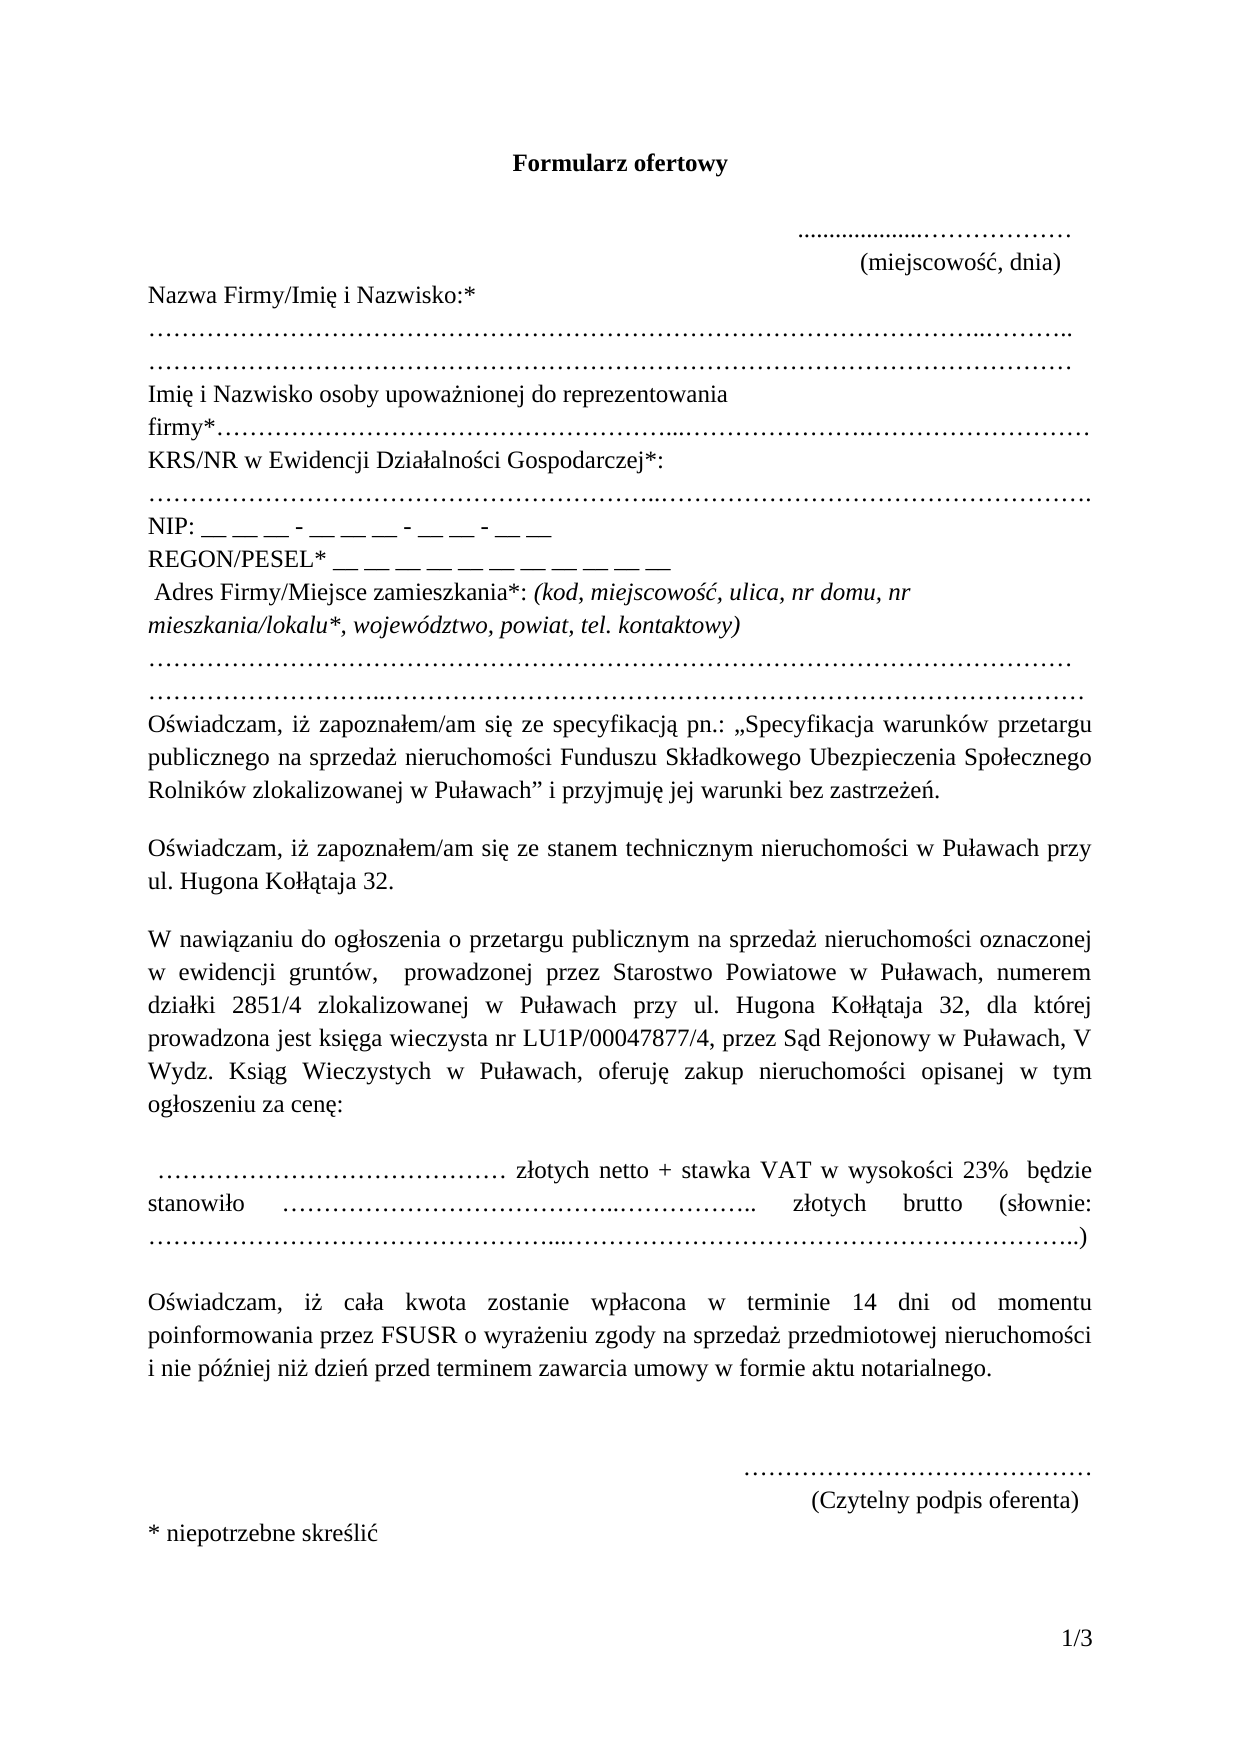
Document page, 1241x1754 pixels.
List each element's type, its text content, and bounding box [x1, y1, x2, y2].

text Adres Firmy/Miejsce zamieszkania*: (kod, miejscowość, ulica, nr domu, nr mieszkania/lokalu*, województwo, powiat, tel. kontaktowy) [148, 577, 1093, 639]
text ....................……………… [738, 214, 1093, 242]
text Oświadczam, iż zapoznałem/am się ze specyfikacją pn.: „Specyfikacja warunków przetargu publicznego na sprzedaż nieruchomości Funduszu Składkowego Ubezpieczenia Społecznego Rolników zlokalizowanej w Puławach” i przyjmuję jej warunki bez zastrzeżeń. [148, 709, 1093, 804]
text ………………………..………………………………………………………………………… [148, 676, 1093, 705]
text REGON/PESEL* __ __ __ __ __ __ __ __ __ __ __ [148, 544, 1093, 573]
text Imię i Nazwisko osoby upoważnionej do reprezentowania firmy*………………………………………………...………………….……………………… [148, 379, 1093, 441]
text KRS/NR w Ewidencji Działalności Gospodarczej*: ……………………………………………………..……………………………………………. [148, 445, 1093, 507]
text …………………………………… złotych netto + stawka VAT w wysokości 23% będzie stanowiło …………………………………..…………….. złotych brutto (słownie: …………………………………………...……………………………………………………..) [148, 1155, 1093, 1250]
text * niepotrzebne skreślić [148, 1518, 1093, 1547]
text …………………………………… [723, 1452, 1093, 1481]
text ………………………………………………………………………………………………… [148, 643, 1093, 672]
text Oświadczam, iż zapoznałem/am się ze stanem technicznym nieruchomości w Puławach przy ul. Hugona Kołłątaja 32. [148, 833, 1093, 895]
text NIP: __ __ __ - __ __ __ - __ __ - __ __ [148, 511, 1093, 539]
text W nawiązaniu do ogłoszenia o przetargu publicznym na sprzedaż nieruchomości oznaczonej w ewidencji gruntów, prowadzonej przez Starostwo Powiatowe w Puławach, numerem działki 2851/4 zlokalizowanej w Puławach przy ul. Hugona Kołłątaja 32, dla której prowadzona jest księga wieczysta nr LU1P/00047877/4, przez Sąd Rejonowy w Puławach, V Wydz. Ksiąg Wieczystych w Puławach, oferuję zakup nieruchomości opisanej w tym ogłoszeniu za cenę: [148, 924, 1093, 1118]
text Oświadczam, iż cała kwota zostanie wpłacona w terminie 14 dni od momentu poinformowania przez FSUSR o wyrażeniu zgody na sprzedaż przedmiotowej nieruchomości i nie później niż dzień przed terminem zawarcia umowy w formie aktu notarialnego. [148, 1287, 1093, 1382]
text Nazwa Firmy/Imię i Nazwisko:* ………………………………………………………………………………………..……….. [148, 280, 1093, 341]
text (Czytelny podpis oferenta) [723, 1485, 1093, 1514]
text (miejscowość, dnia) [738, 247, 1093, 275]
text ………………………………………………………………………………………………… [148, 346, 1093, 374]
text Formularz ofertowy [148, 148, 1093, 176]
